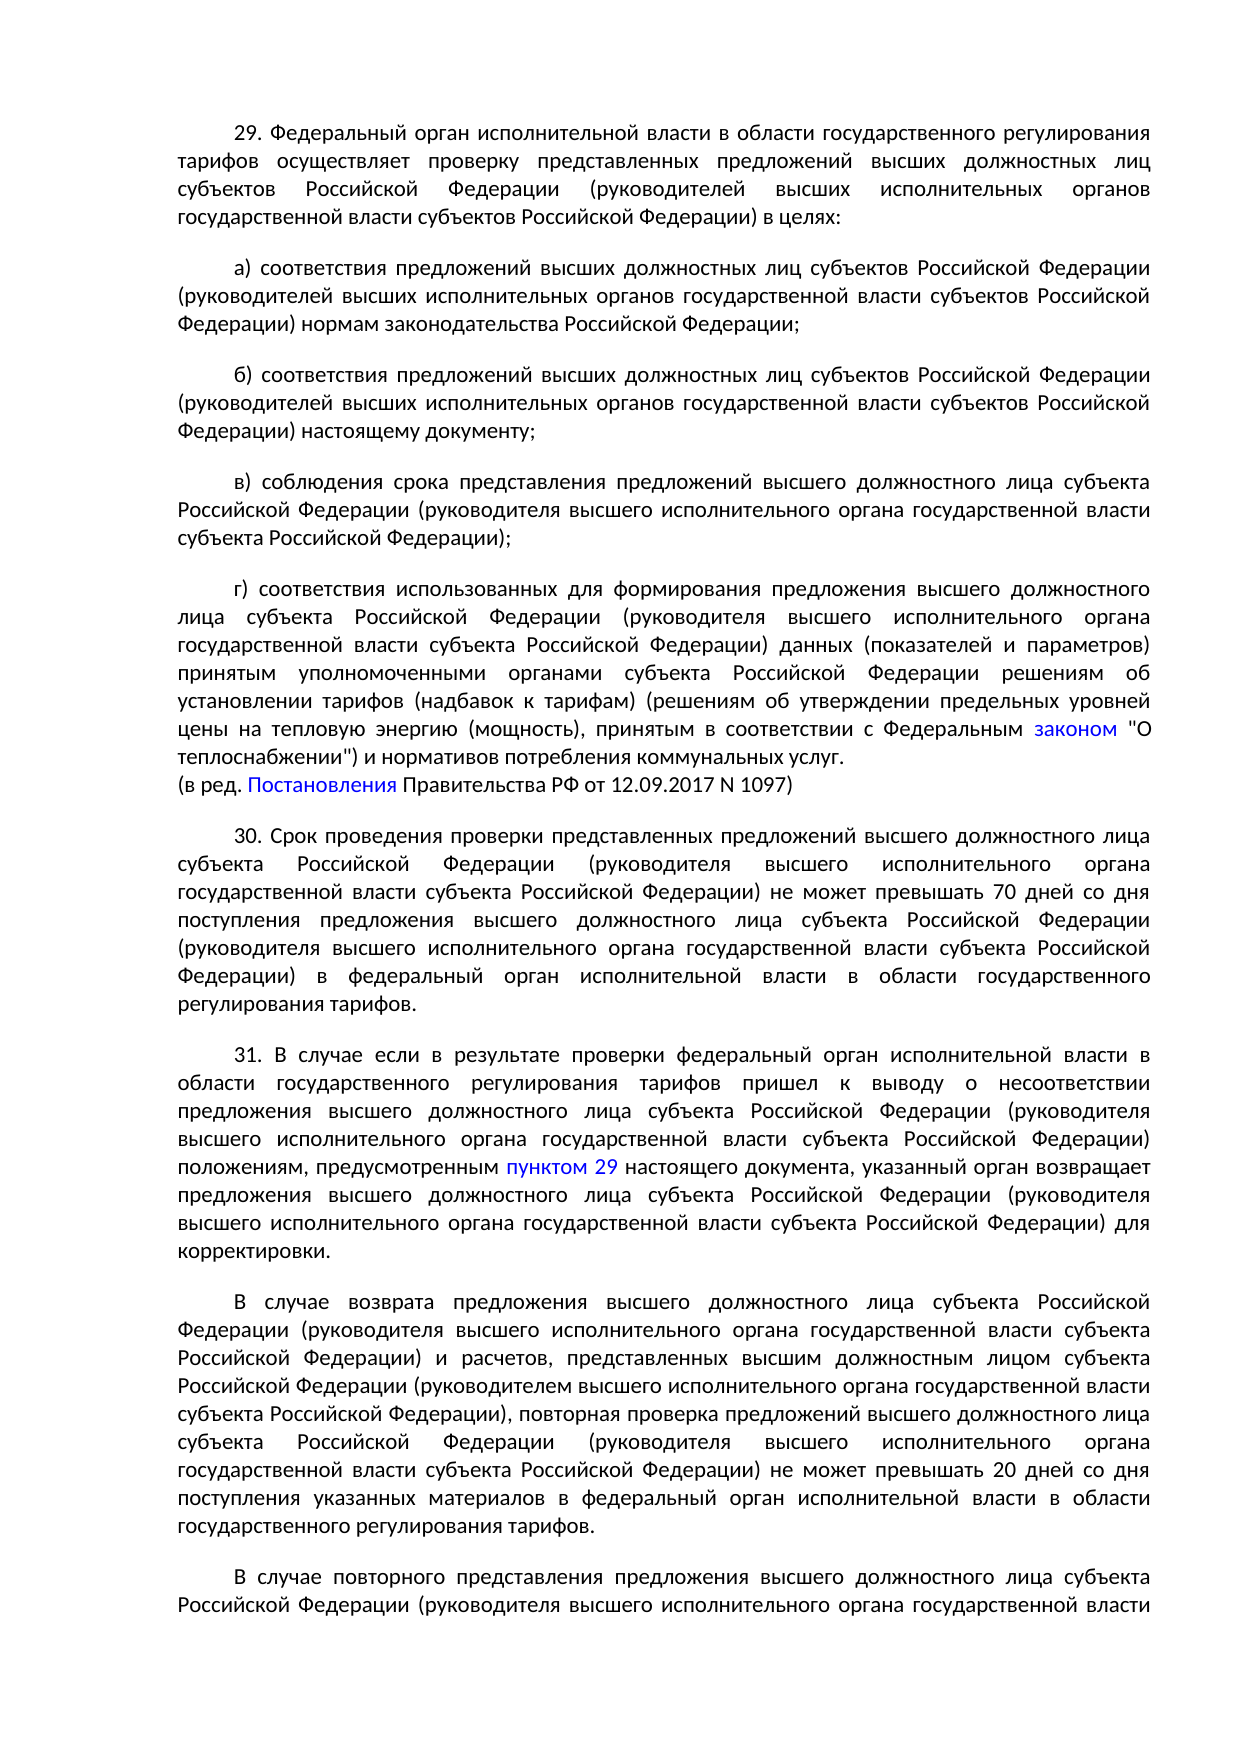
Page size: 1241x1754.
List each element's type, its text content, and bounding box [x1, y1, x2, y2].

text 29. Федеральный орган исполнительной власти в области государственного регулирования тарифов осуществляет проверку представленных предложений высших должностных лиц субъектов Российской Федерации (руководителей высших исполнительных органов государственной власти субъектов Российской Федерации) в целях: [177, 118, 1152, 230]
text а) соответствия предложений высших должностных лиц субъектов Российской Федерации (руководителей высших исполнительных органов государственной власти субъектов Российской Федерации) нормам законодательства Российской Федерации; [177, 253, 1152, 337]
text б) соответствия предложений высших должностных лиц субъектов Российской Федерации (руководителей высших исполнительных органов государственной власти субъектов Российской Федерации) настоящему документу; [177, 360, 1152, 444]
text (в ред. Постановления Правительства РФ от 12.09.2017 N 1097) [177, 770, 1152, 798]
text г) соответствия использованных для формирования предложения высшего должностного лица субъекта Российской Федерации (руководителя высшего исполнительного органа государственной власти субъекта Российской Федерации) данных (показателей и параметров) принятым уполномоченными органами субъекта Российской Федерации решениям об установлении тарифов (надбавок к тарифам) (решениям об утверждении предельных уровней цены на тепловую энергию (мощность), принятым в соответствии с Федеральным законом "О теплоснабжении") и нормативов потребления коммунальных услуг. [177, 574, 1152, 770]
text 30. Срок проведения проверки представленных предложений высшего должностного лица субъекта Российской Федерации (руководителя высшего исполнительного органа государственной власти субъекта Российской Федерации) не может превышать 70 дней со дня поступления предложения высшего должностного лица субъекта Российской Федерации (руководителя высшего исполнительного органа государственной власти субъекта Российской Федерации) в федеральный орган исполнительной власти в области государственного регулирования тарифов. [177, 821, 1152, 1017]
text В случае возврата предложения высшего должностного лица субъекта Российской Федерации (руководителя высшего исполнительного органа государственной власти субъекта Российской Федерации) и расчетов, представленных высшим должностным лицом субъекта Российской Федерации (руководителем высшего исполнительного органа государственной власти субъекта Российской Федерации), повторная проверка предложений высшего должностного лица субъекта Российской Федерации (руководителя высшего исполнительного органа государственной власти субъекта Российской Федерации) не может превышать 20 дней со дня поступления указанных материалов в федеральный орган исполнительной власти в области государственного регулирования тарифов. [177, 1287, 1152, 1539]
text 31. В случае если в результате проверки федеральный орган исполнительной власти в области государственного регулирования тарифов пришел к выводу о несоответствии предложения высшего должностного лица субъекта Российской Федерации (руководителя высшего исполнительного органа государственной власти субъекта Российской Федерации) положениям, предусмотренным пунктом 29 настоящего документа, указанный орган возвращает предложения высшего должностного лица субъекта Российской Федерации (руководителя высшего исполнительного органа государственной власти субъекта Российской Федерации) для корректировки. [177, 1040, 1152, 1264]
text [177, 1562, 1152, 1618]
text в) соблюдения срока представления предложений высшего должностного лица субъекта Российской Федерации (руководителя высшего исполнительного органа государственной власти субъекта Российской Федерации); [177, 467, 1152, 551]
